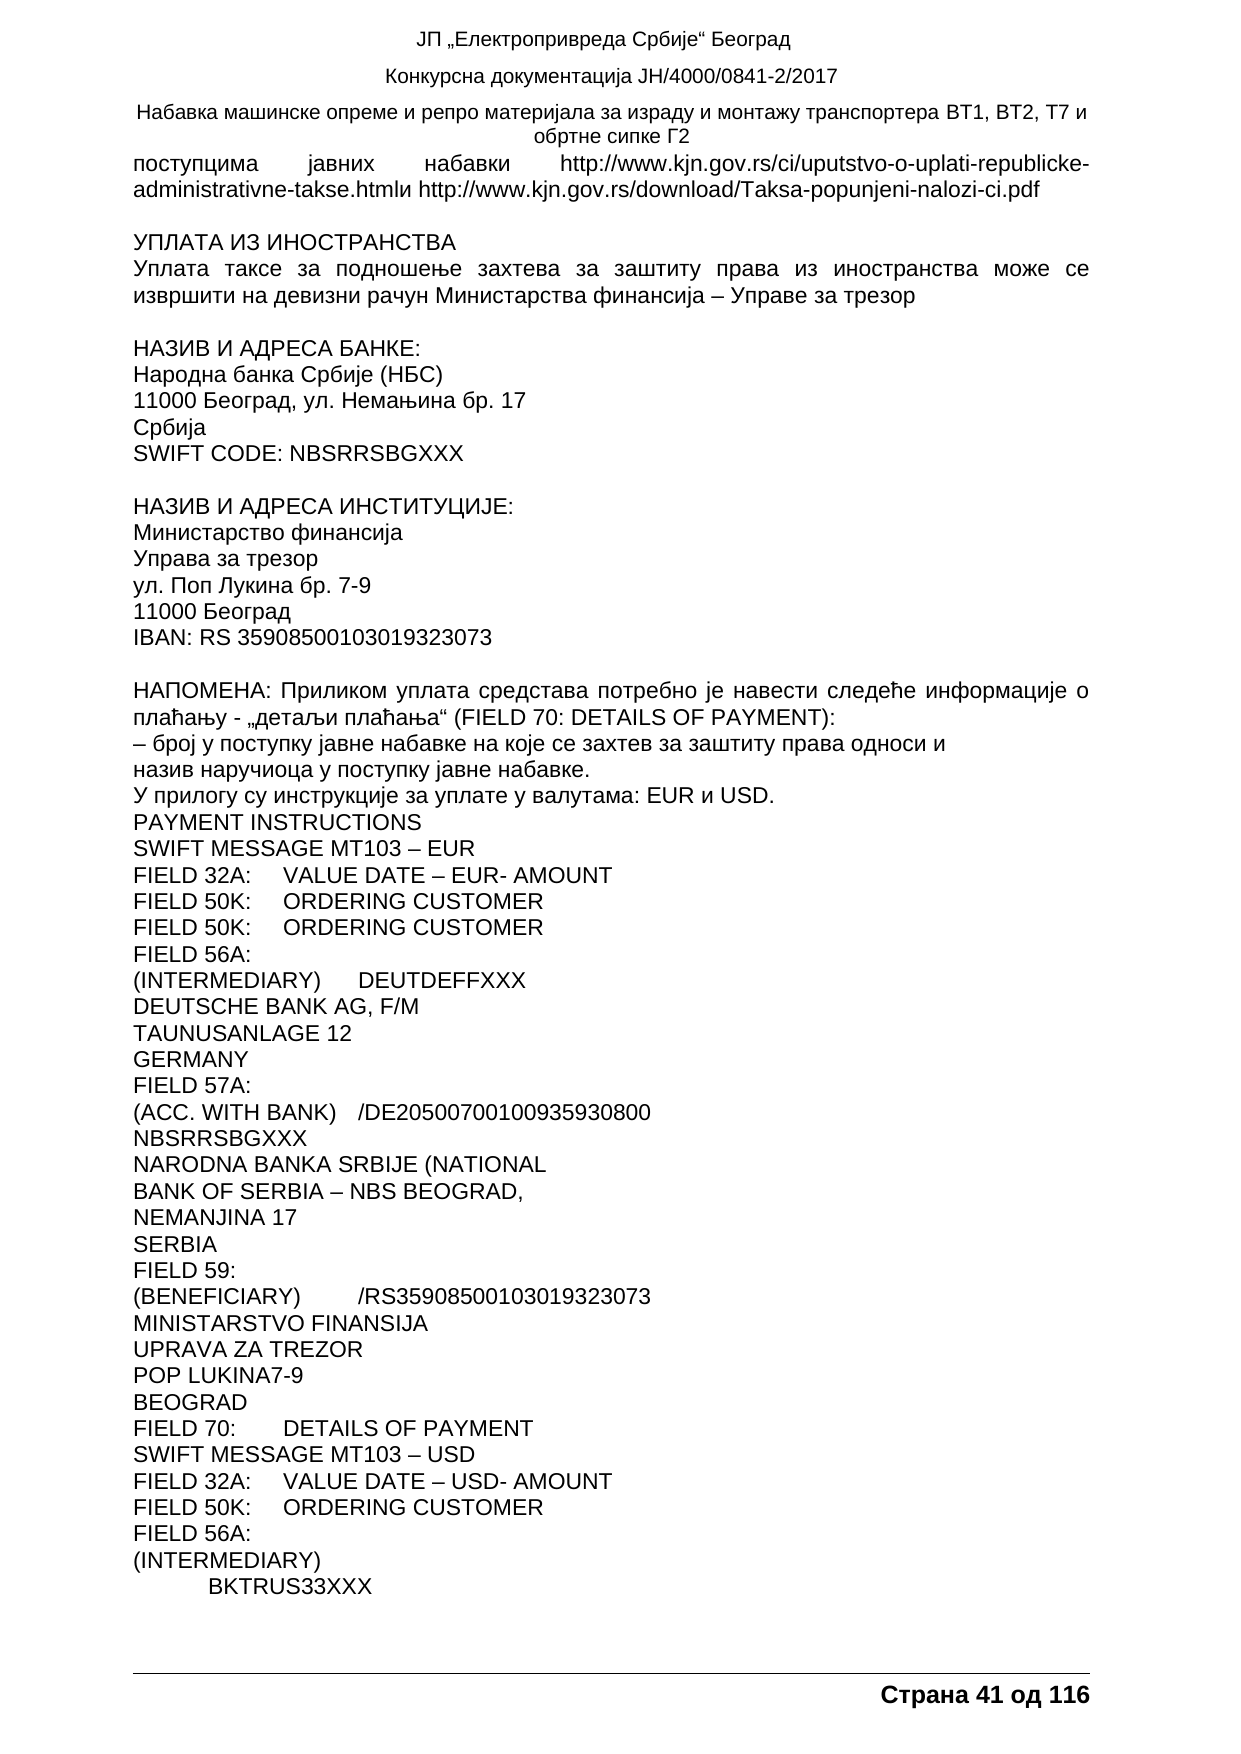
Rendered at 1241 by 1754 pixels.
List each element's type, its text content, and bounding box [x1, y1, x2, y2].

text SWIFT MESSAGE MT103 – EUR [133, 835, 1090, 862]
text (BENEFICIARY) /RS35908500103019323073 [133, 1283, 1090, 1309]
text Министарство финансија [133, 519, 1090, 545]
text (ACC. WITH BANK) /DE20500700100935930800 [133, 1099, 1090, 1125]
text DEUTSCHE BANK AG, F/M [133, 993, 1090, 1020]
text (INTERMEDIARY) DEUTDEFFXXX [133, 967, 1090, 993]
text FIELD 56A: [133, 1520, 1090, 1547]
text TAUNUSANLAGE 12 [133, 1020, 1090, 1046]
text SERBIA [133, 1231, 1090, 1257]
text FIELD 56A: [133, 941, 1090, 967]
text 11000 Београд, ул. Немањина бр. 17 [133, 387, 1090, 413]
text BEOGRAD [133, 1389, 1090, 1415]
text FIELD 32A: VALUE DATE – EUR- AMOUNT [133, 862, 1090, 888]
text назив наручиоца у поступку јавне набавке. [133, 756, 1090, 782]
text FIELD 70: DETAILS OF PAYMENT [133, 1415, 1090, 1441]
text НАЗИВ И АДРЕСА БАНКЕ: [133, 334, 1090, 361]
text У прилогу су инструкције за уплате у валутама: EUR и USD. [133, 782, 1090, 809]
text Управа за трезор [133, 545, 1090, 572]
text PAYMENT INSTRUCTIONS [133, 809, 1090, 835]
text (INTERMEDIARY) [133, 1547, 1090, 1573]
text Уплата таксе за подношење захтева за заштиту права из иностранства може се извршити на девизни рачун Министарства финансија – Управе за трезор [133, 255, 1090, 308]
text FIELD 50K: ORDERING CUSTOMER [133, 888, 1090, 914]
text НАПОМЕНА: Приликом уплата средстава потребно је навести следеће информације о плаћању - „детаљи плаћања“ (FIELD 70: DETAILS OF PAYMENT): [133, 677, 1090, 730]
text FIELD 59: [133, 1257, 1090, 1283]
text FIELD 50K: ORDERING CUSTOMER [133, 1494, 1090, 1520]
text UPRAVA ZA TREZOR [133, 1336, 1090, 1362]
text IBAN: RS 35908500103019323073 [133, 624, 1090, 651]
text – број у поступку јавне набавке на које се захтев за заштиту права односи и [133, 730, 1090, 756]
text SWIFT CODE: NBSRRSBGXXX [133, 440, 1090, 466]
text 11000 Београд [133, 598, 1090, 624]
text POP LUKINA7-9 [133, 1362, 1090, 1389]
text NEMANJINA 17 [133, 1204, 1090, 1231]
text BKTRUS33XXX [133, 1573, 1090, 1599]
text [133, 150, 1090, 203]
text FIELD 57A: [133, 1072, 1090, 1099]
text Србија [133, 413, 1090, 440]
text SWIFT MESSAGE MT103 – USD [133, 1441, 1090, 1468]
text BANK OF SERBIA – NBS BEOGRAD, [133, 1178, 1090, 1204]
text ул. Поп Лукина бр. 7-9 [133, 572, 1090, 598]
text GERMANY [133, 1046, 1090, 1072]
text NBSRRSBGXXX [133, 1125, 1090, 1151]
text NARODNA BANKA SRBIJE (NATIONAL [133, 1151, 1090, 1178]
text УПЛАТА ИЗ ИНОСТРАНСТВА [133, 229, 1090, 255]
text Народна банка Србије (НБС) [133, 361, 1090, 387]
text MINISTARSTVO FINANSIJA [133, 1309, 1090, 1336]
text НАЗИВ И АДРЕСА ИНСТИТУЦИЈЕ: [133, 493, 1090, 519]
text FIELD 32A: VALUE DATE – USD- AMOUNT [133, 1468, 1090, 1494]
text FIELD 50K: ORDERING CUSTOMER [133, 914, 1090, 941]
